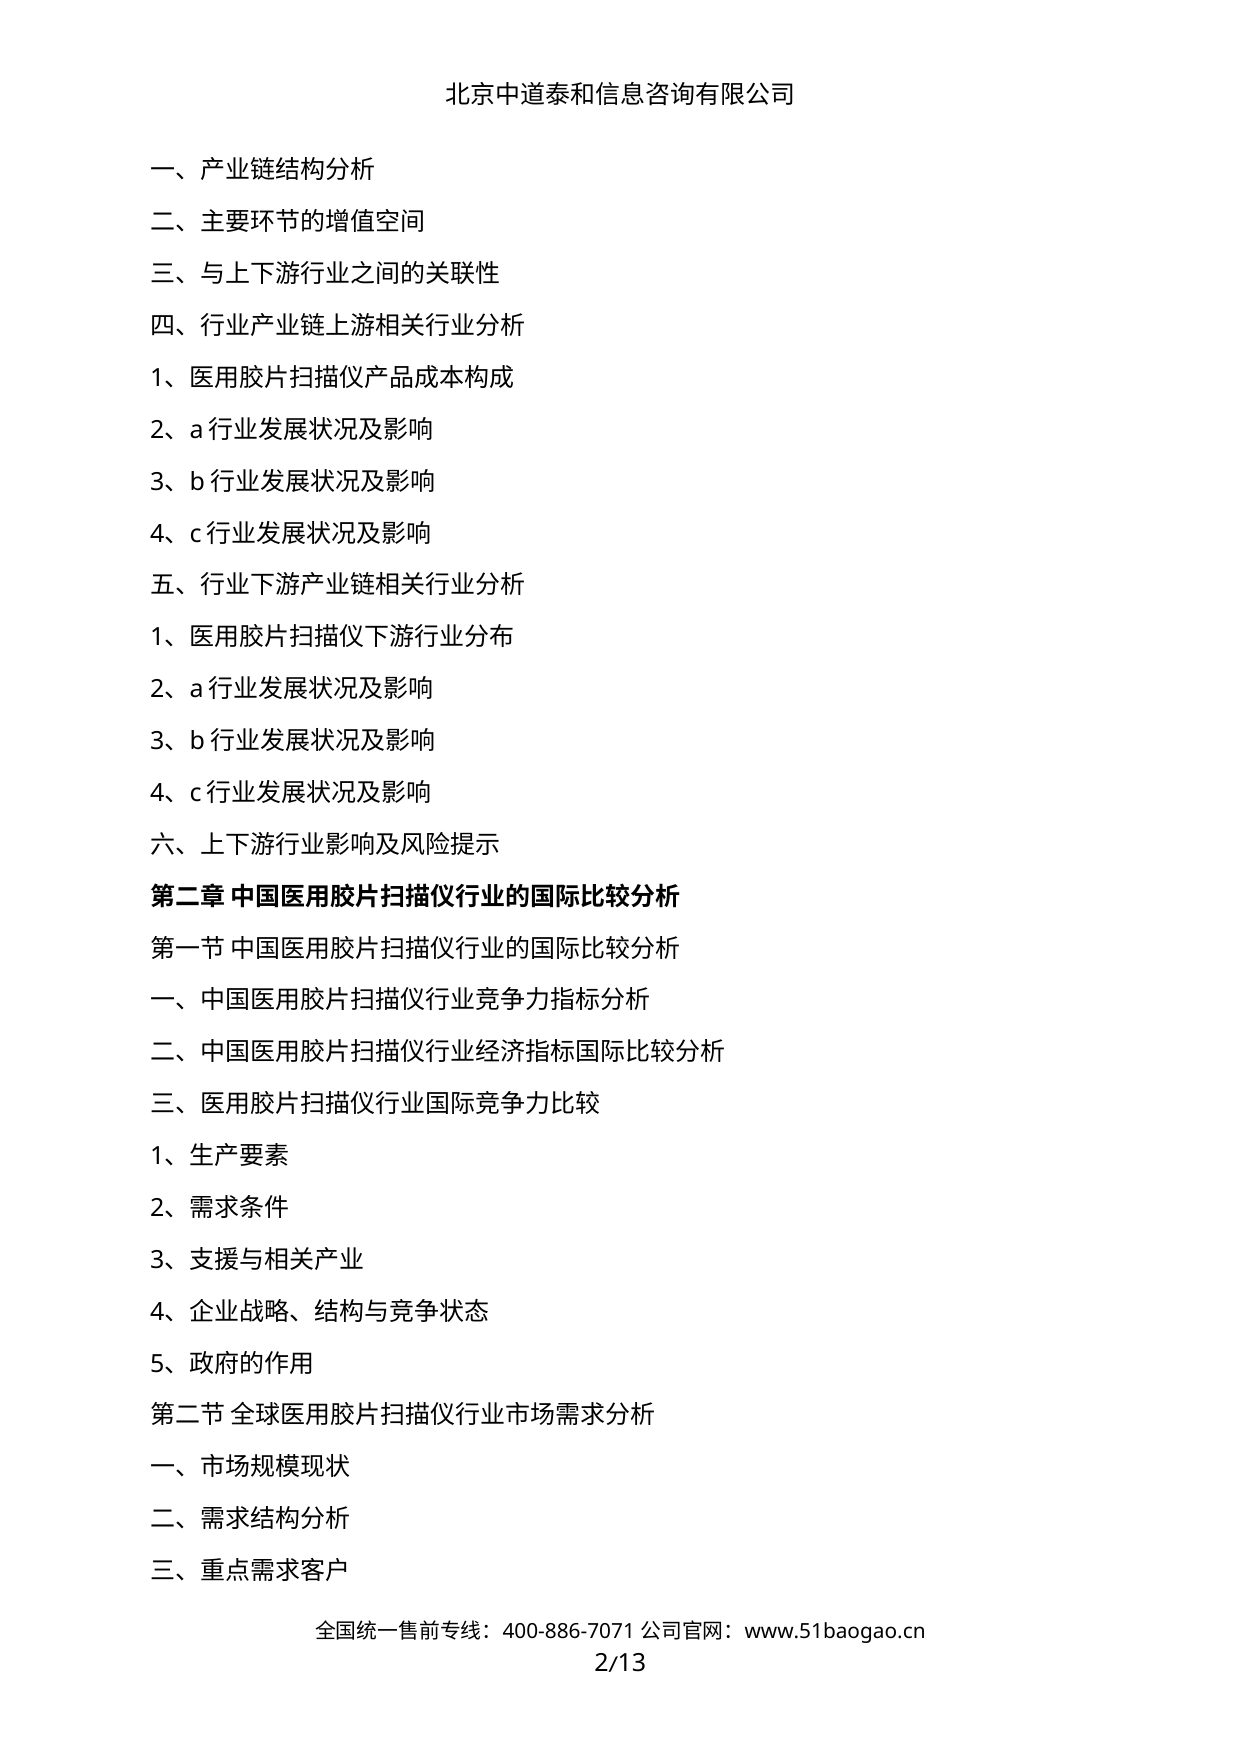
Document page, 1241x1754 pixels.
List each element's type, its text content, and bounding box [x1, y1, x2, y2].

text 3、支援与相关产业 [150, 1239, 1090, 1276]
text 二、需求结构分析 [150, 1499, 1090, 1535]
text 2、a行业发展状况及影响 [150, 409, 1090, 446]
text 第二节 全球医用胶片扫描仪行业市场需求分析 [150, 1395, 1090, 1431]
text 三、医用胶片扫描仪行业国际竞争力比较 [150, 1084, 1090, 1120]
text 第一节 中国医用胶片扫描仪行业的国际比较分析 [150, 928, 1090, 964]
text 1、生产要素 [150, 1136, 1090, 1172]
text 二、主要环节的增值空间 [150, 202, 1090, 238]
text 一、中国医用胶片扫描仪行业竞争力指标分析 [150, 980, 1090, 1016]
text 1、医用胶片扫描仪下游行业分布 [150, 617, 1090, 653]
text 3、b行业发展状况及影响 [150, 721, 1090, 757]
text 5、政府的作用 [150, 1343, 1090, 1379]
text 2、需求条件 [150, 1187, 1090, 1224]
text 三、重点需求客户 [150, 1551, 1090, 1587]
text 第二章 中国医用胶片扫描仪行业的国际比较分析 [150, 876, 1090, 912]
text 4、企业战略、结构与竞争状态 [150, 1291, 1090, 1327]
text 四、行业产业链上游相关行业分析 [150, 306, 1090, 342]
text 2、a行业发展状况及影响 [150, 669, 1090, 705]
text 4、c行业发展状况及影响 [150, 772, 1090, 809]
text 1、医用胶片扫描仪产品成本构成 [150, 357, 1090, 394]
text 五、行业下游产业链相关行业分析 [150, 565, 1090, 601]
text 三、与上下游行业之间的关联性 [150, 254, 1090, 290]
text 3、b行业发展状况及影响 [150, 461, 1090, 497]
text 二、中国医用胶片扫描仪行业经济指标国际比较分析 [150, 1032, 1090, 1068]
text 一、产业链结构分析 [150, 150, 1090, 186]
text 4、c行业发展状况及影响 [150, 513, 1090, 549]
text 一、市场规模现状 [150, 1447, 1090, 1483]
text 六、上下游行业影响及风险提示 [150, 824, 1090, 861]
